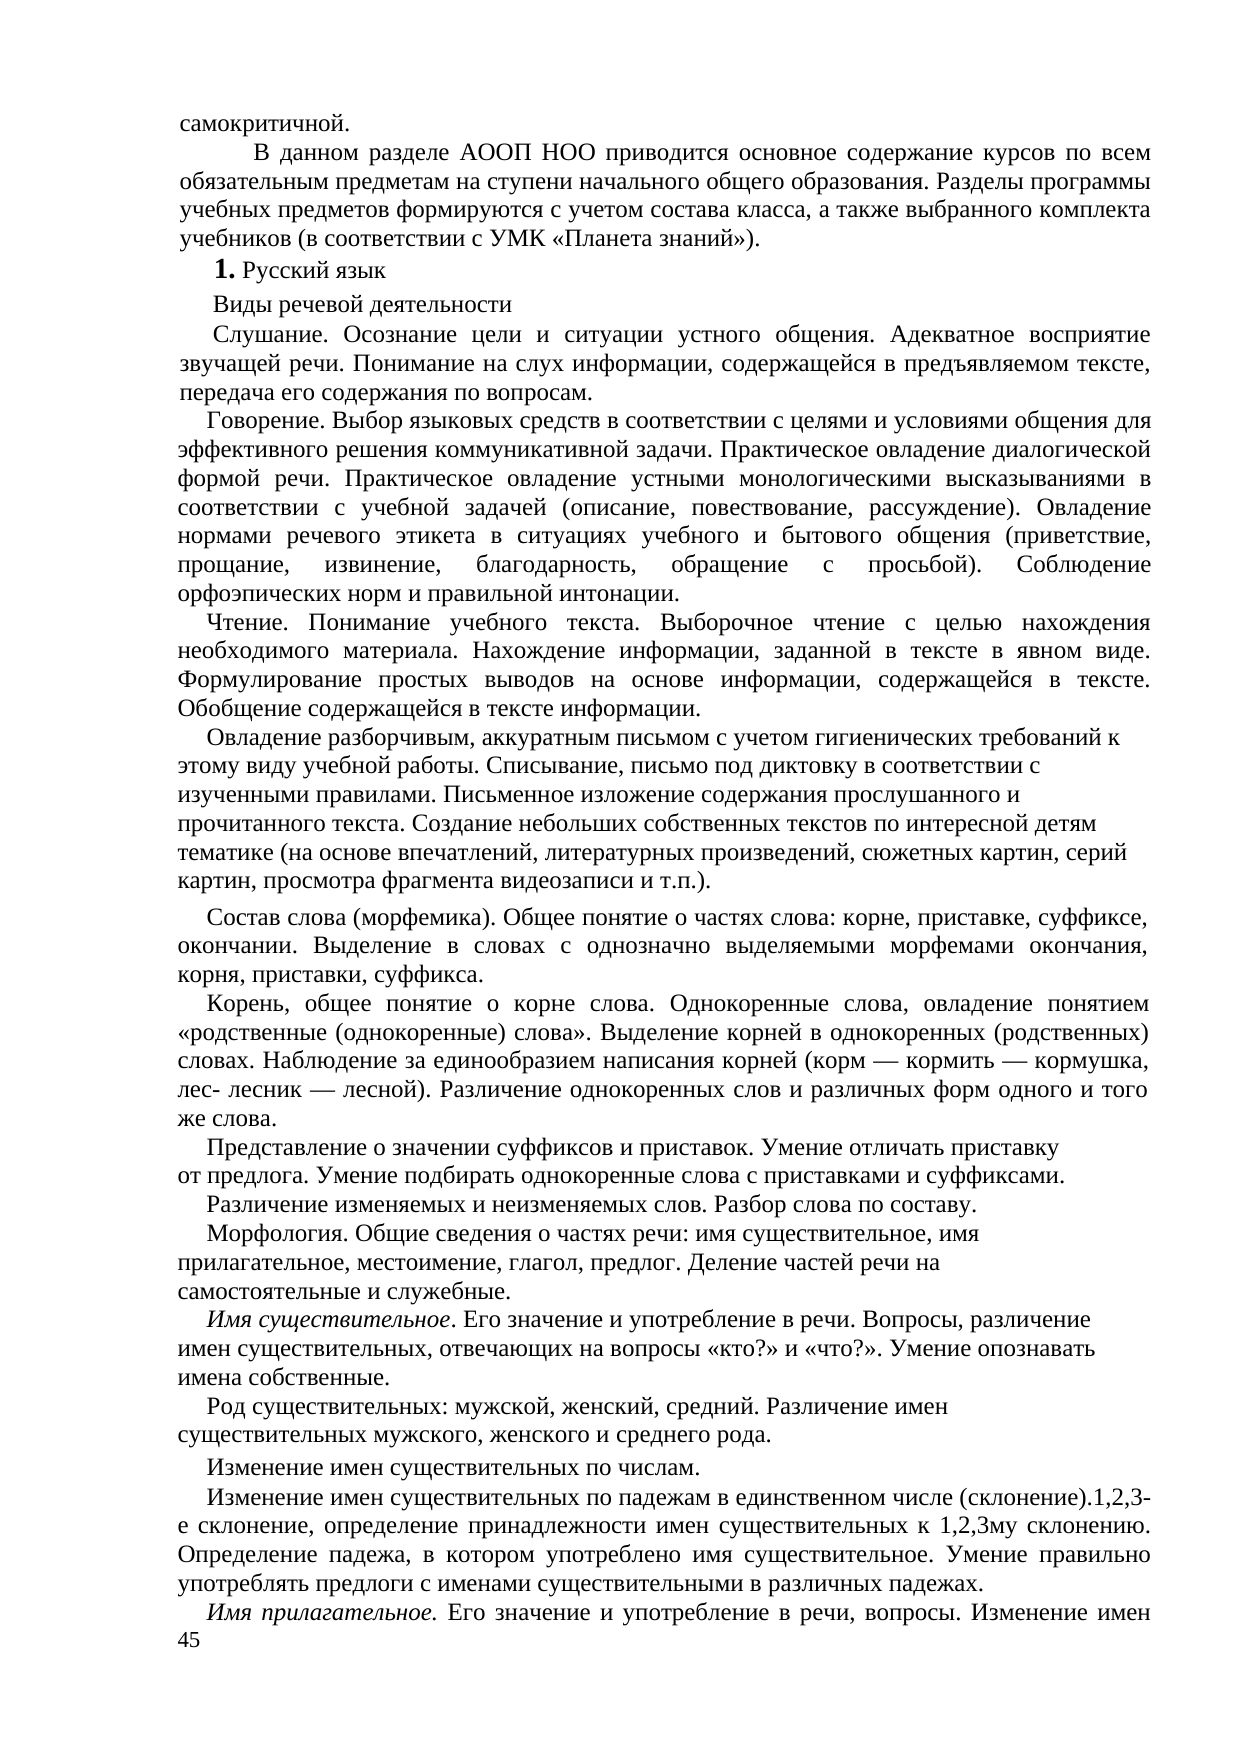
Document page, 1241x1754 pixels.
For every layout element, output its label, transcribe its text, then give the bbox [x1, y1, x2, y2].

text Состав слова (морфемика). Общее понятие о частях слова: корне, приставке, суффиксе, окончании. Выделение в словах с однозначно выделяемыми морфемами окончания, корня, приставки, суффикса. [177, 902, 1149, 988]
text Изменение имен существительных по числам. [206, 1448, 1240, 1482]
text В данном разделе АООП НОО приводится основное содержание курсов по всем обязательным предметам на ступени начального общего образования. Разделы программы учебных предметов формируются с учетом состава класса, а также выбранного комплекта учебников (в соответствии с УМК «Планета знаний»). [179, 137, 1152, 252]
text Говорение. Выбор языковых средств в соответствии с целями и условиями общения для эффективного решения коммуникативной задачи. Практическое овладение диалогической формой речи. Практическое овладение устными монологическими высказываниями в соответствии с учебной задачей (описание, повествование, рассуждение). Овладение нормами речевого этикета в ситуациях учебного и бытового общения (приветствие, прощание, извинение, благодарность, обращение с просьбой). Соблюдение орфоэпических норм и правильной интонации. [177, 406, 1152, 607]
text Представление о значении суффиксов и приставок. Умение отличать приставку от предлога. Умение подбирать однокоренные слова с приставками и суффиксами. [177, 1132, 1069, 1189]
text Имя существительное. Его значение и употребление в речи. Вопросы, различение имен существительных, отвечающих на вопросы «кто?» и «что?». Умение опознавать имена собственные. [177, 1304, 1150, 1391]
text Слушание. Осознание цели и ситуации устного общения. Адекватное восприятие звучащей речи. Понимание на слух информации, содержащейся в предъявляемом тексте, передача его содержания по вопросам. [179, 319, 1151, 406]
text Корень, общее понятие о корне слова. Однокоренные слова, овладение понятием «родственные (однокоренные) слова». Выделение корней в однокоренных (родственных) словах. Наблюдение за единообразием написания корней (корм — кормить — кормушка, лес- лесник — лесной). Различение однокоренных слов и различных форм одного и того же слова. [177, 988, 1150, 1132]
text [177, 1597, 1152, 1626]
text Чтение. Понимание учебного текста. Выборочное чтение с целью нахождения необходимого материала. Нахождение информации, заданной в тексте в явном виде. Формулирование простых выводов на основе информации, содержащейся в тексте. Обобщение содержащейся в тексте информации. [177, 607, 1152, 722]
text Различение изменяемых и неизменяемых слов. Разбор слова по составу. [206, 1189, 1240, 1218]
text Виды речевой деятельности [213, 286, 1240, 319]
list Русский язык [213, 252, 1240, 286]
text Морфология. Общие сведения о частях речи: имя существительное, имя прилагательное, местоимение, глагол, предлог. Деление частей речи на самостоятельные и служебные. [177, 1218, 1110, 1304]
text Овладение разборчивым, аккуратным письмом с учетом гигиенических требований к этому виду учебной работы. Списывание, письмо под диктовку в соответствии с изученными правилами. Письменное изложение содержания прослушанного и прочитанного текста. Создание небольших собственных текстов по интересной детям тематике (на основе впечатлений, литературных произведений, сюжетных картин, серий картин, просмотра фрагмента видеозаписи и т.п.). [177, 722, 1142, 894]
text Изменение имен существительных по падежам в единственном числе (склонение).1,2,3-е склонение, определение принадлежности имен существительных к 1,2,3му склонению. Определение падежа, в котором употреблено имя существительное. Умение правильно употреблять предлоги с именами существительными в различных падежах. [177, 1482, 1152, 1597]
text Род существительных: мужской, женский, средний. Различение имен существительных мужского, женского и среднего рода. [177, 1391, 1074, 1448]
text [179, 108, 1152, 137]
